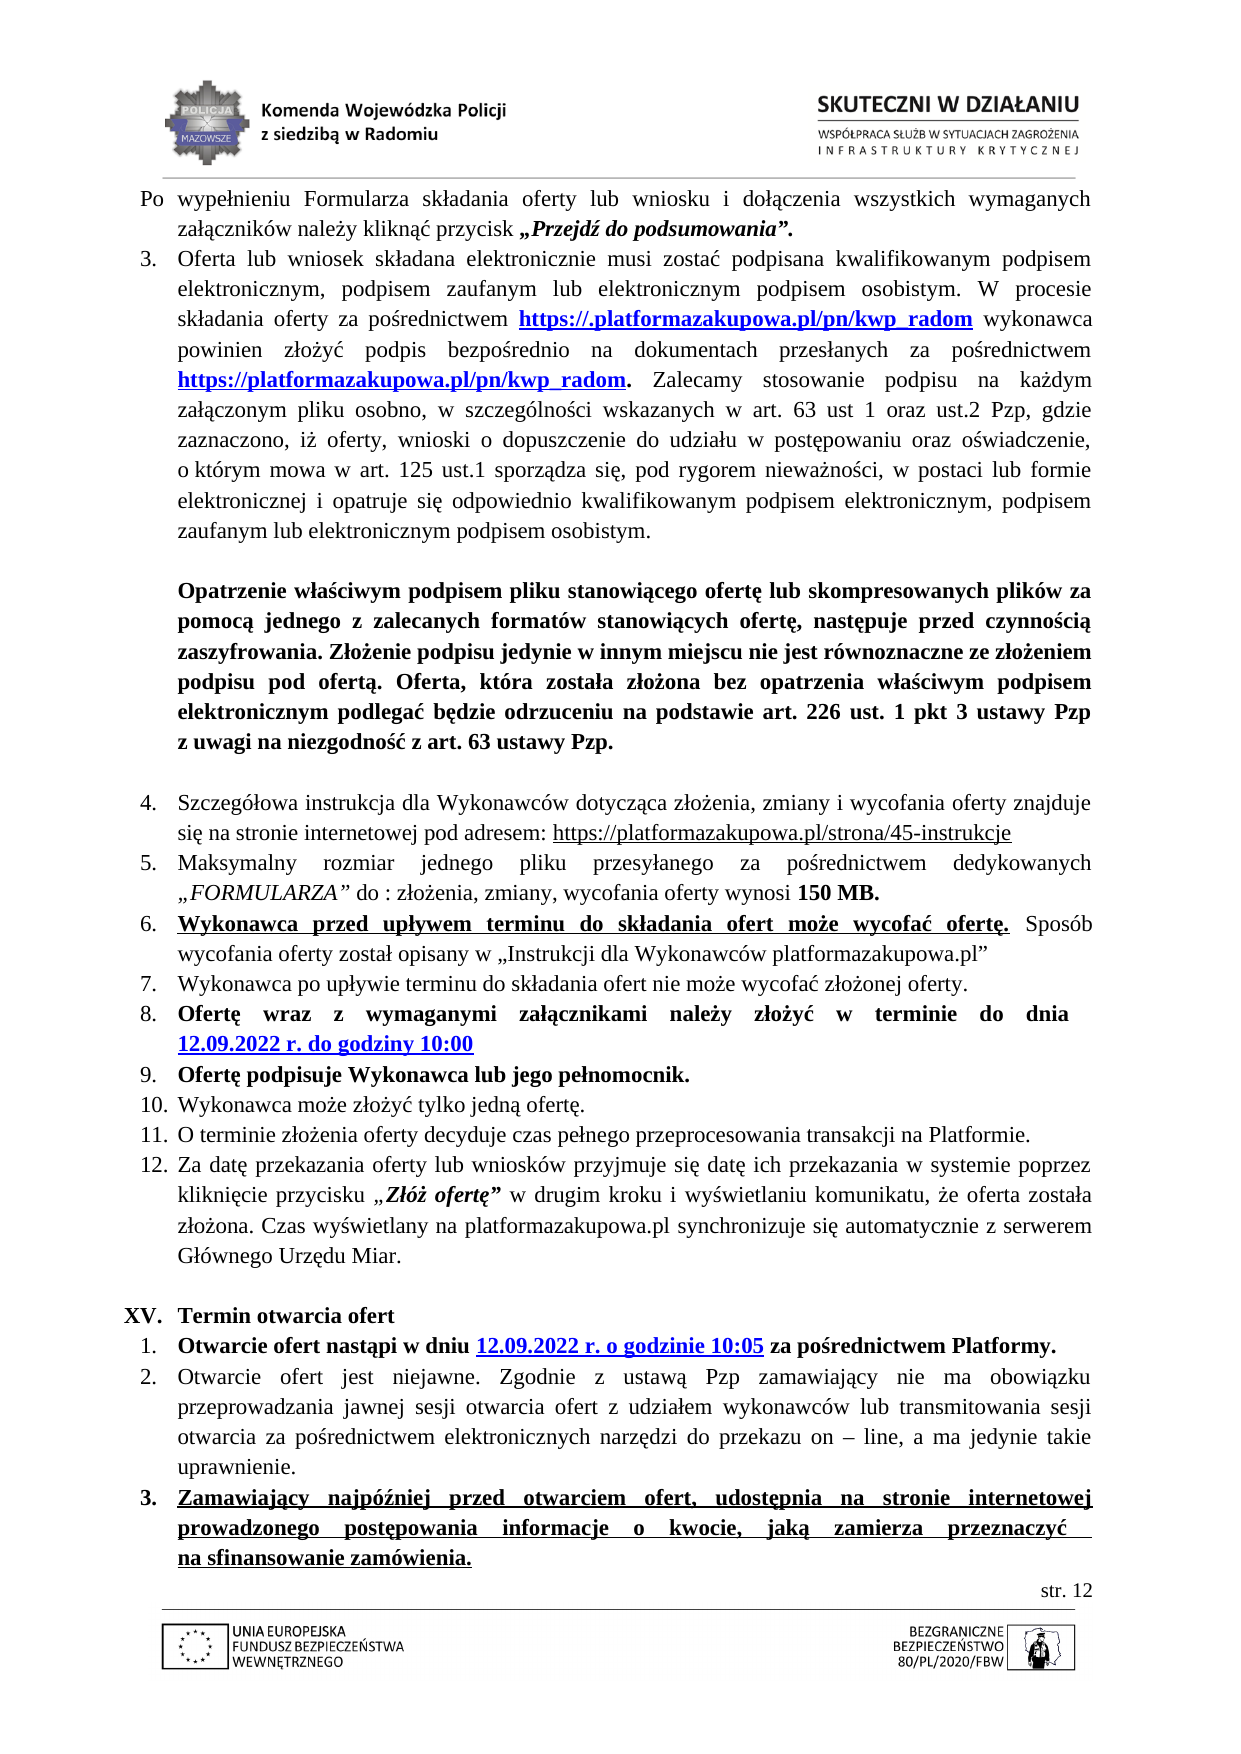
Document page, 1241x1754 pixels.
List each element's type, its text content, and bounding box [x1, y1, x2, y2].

list Szczegółowa instrukcja dla Wykonawców dotycząca złożenia, zmiany i wycofania oferty znajduje się na stronie internetowej pod adresem: https://platformazakupowa.pl/strona/45-instrukcje [140, 789, 1093, 845]
list Opatrzenie właściwym podpisem pliku stanowiącego ofertę lub skompresowanych plików za pomocą jednego z zalecanych formatów stanowiących ofertę, następuje przed czynnością zaszyfrowania. Złożenie podpisu jedynie w innym miejscu nie jest równoznaczne ze złożeniem podpisu pod ofertą. Oferta, która została złożona bez opatrzenia właściwym podpisem elektronicznym podlegać będzie odrzuceniu na podstawie art. 226 ust. 1 pkt 3 ustawy Pzp z uwagi na niezgodność z art. 63 ustawy Pzp. [177, 577, 1093, 755]
list Otwarcie ofert jest niejawne. Zgodnie z ustawą Pzp zamawiający nie ma obowiązku przeprowadzania jawnej sesji otwarcia ofert z udziałem wykonawców lub transmitowania sesji otwarcia za pośrednictwem elektronicznych narzędzi do przekazu on – line, a ma jedynie takie uprawnienie. [140, 1363, 1093, 1480]
list Otwarcie ofert nastąpi w dniu 12.09.2022 r. o godzinie 10:05 za pośrednictwem Platformy. [140, 1332, 1093, 1359]
list Ofertę podpisuje Wykonawca lub jego pełnomocnik. [140, 1061, 1093, 1087]
list Zamawiający najpóźniej przed otwarciem ofert, udostępnia na stronie internetowej prowadzonego postępowania informacje o kwocie, jaką zamierza przeznaczyć na sfinansowanie zamówienia. [140, 1483, 1093, 1570]
list O terminie złożenia oferty decyduje czas pełnego przeprocesowania transakcji na Platformie. [140, 1121, 1093, 1147]
list Oferta lub wniosek składana elektronicznie musi zostać podpisana kwalifikowanym podpisem elektronicznym, podpisem zaufanym lub elektronicznym podpisem osobistym. W procesie składania oferty za pośrednictwem https://.platformazakupowa.pl/pn/kwp_radom wykonawca powinien złożyć podpis bezpośrednio na dokumentach przesłanych za pośrednictwem https://platformazakupowa.pl/pn/kwp_radom. Zalecamy stosowanie podpisu na każdym załączonym pliku osobno, w szczególności wskazanych w art. 63 ust 1 oraz ust.2 Pzp, gdzie zaznaczono, iż oferty, wnioski o dopuszczenie do udziału w postępowaniu oraz oświadczenie, o którym mowa w art. 125 ust.1 sporządza się, pod rygorem nieważności, w postaci lub formie elektronicznej i opatruje się odpowiednio kwalifikowanym podpisem elektronicznym, podpisem zaufanym lub elektronicznym podpisem osobistym. [140, 245, 1093, 543]
list Za datę przekazania oferty lub wniosków przyjmuje się datę ich przekazania w systemie poprzez kliknięcie przycisku „Złóż ofertę” w drugim kroku i wyświetlaniu komunikatu, że oferta została złożona. Czas wyświetlany na platformazakupowa.pl synchronizuje się automatycznie z serwerem Głównego Urzędu Miar. [140, 1151, 1093, 1268]
picture [147, 73, 1092, 185]
list Wykonawca może złożyć tylko jedną ofertę. [140, 1091, 1093, 1117]
list Ofertę wraz z wymaganymi załącznikami należy złożyć w terminie do dnia 12.09.2022 r. do godziny 10:00 [140, 1000, 1093, 1057]
list Po wypełnieniu Formularza składania oferty lub wniosku i dołączenia wszystkich wymaganych załączników należy kliknąć przycisk „Przejdź do podsumowania”. [140, 184, 1093, 241]
list Termin otwarcia ofert [162, 1302, 1093, 1329]
list Maksymalny rozmiar jednego pliku przesyłanego za pośrednictwem dedykowanych „FORMULARZA” do : złożenia, zmiany, wycofania oferty wynosi 150 MB. [140, 849, 1093, 906]
list Wykonawca przed upływem terminu do składania ofert może wycofać ofertę. Sposób wycofania oferty został opisany w „Instrukcji dla Wykonawców platformazakupowa.pl” [140, 909, 1093, 966]
list Wykonawca po upływie terminu do składania ofert nie może wycofać złożonej oferty. [140, 970, 1093, 996]
picture [147, 1602, 1093, 1681]
